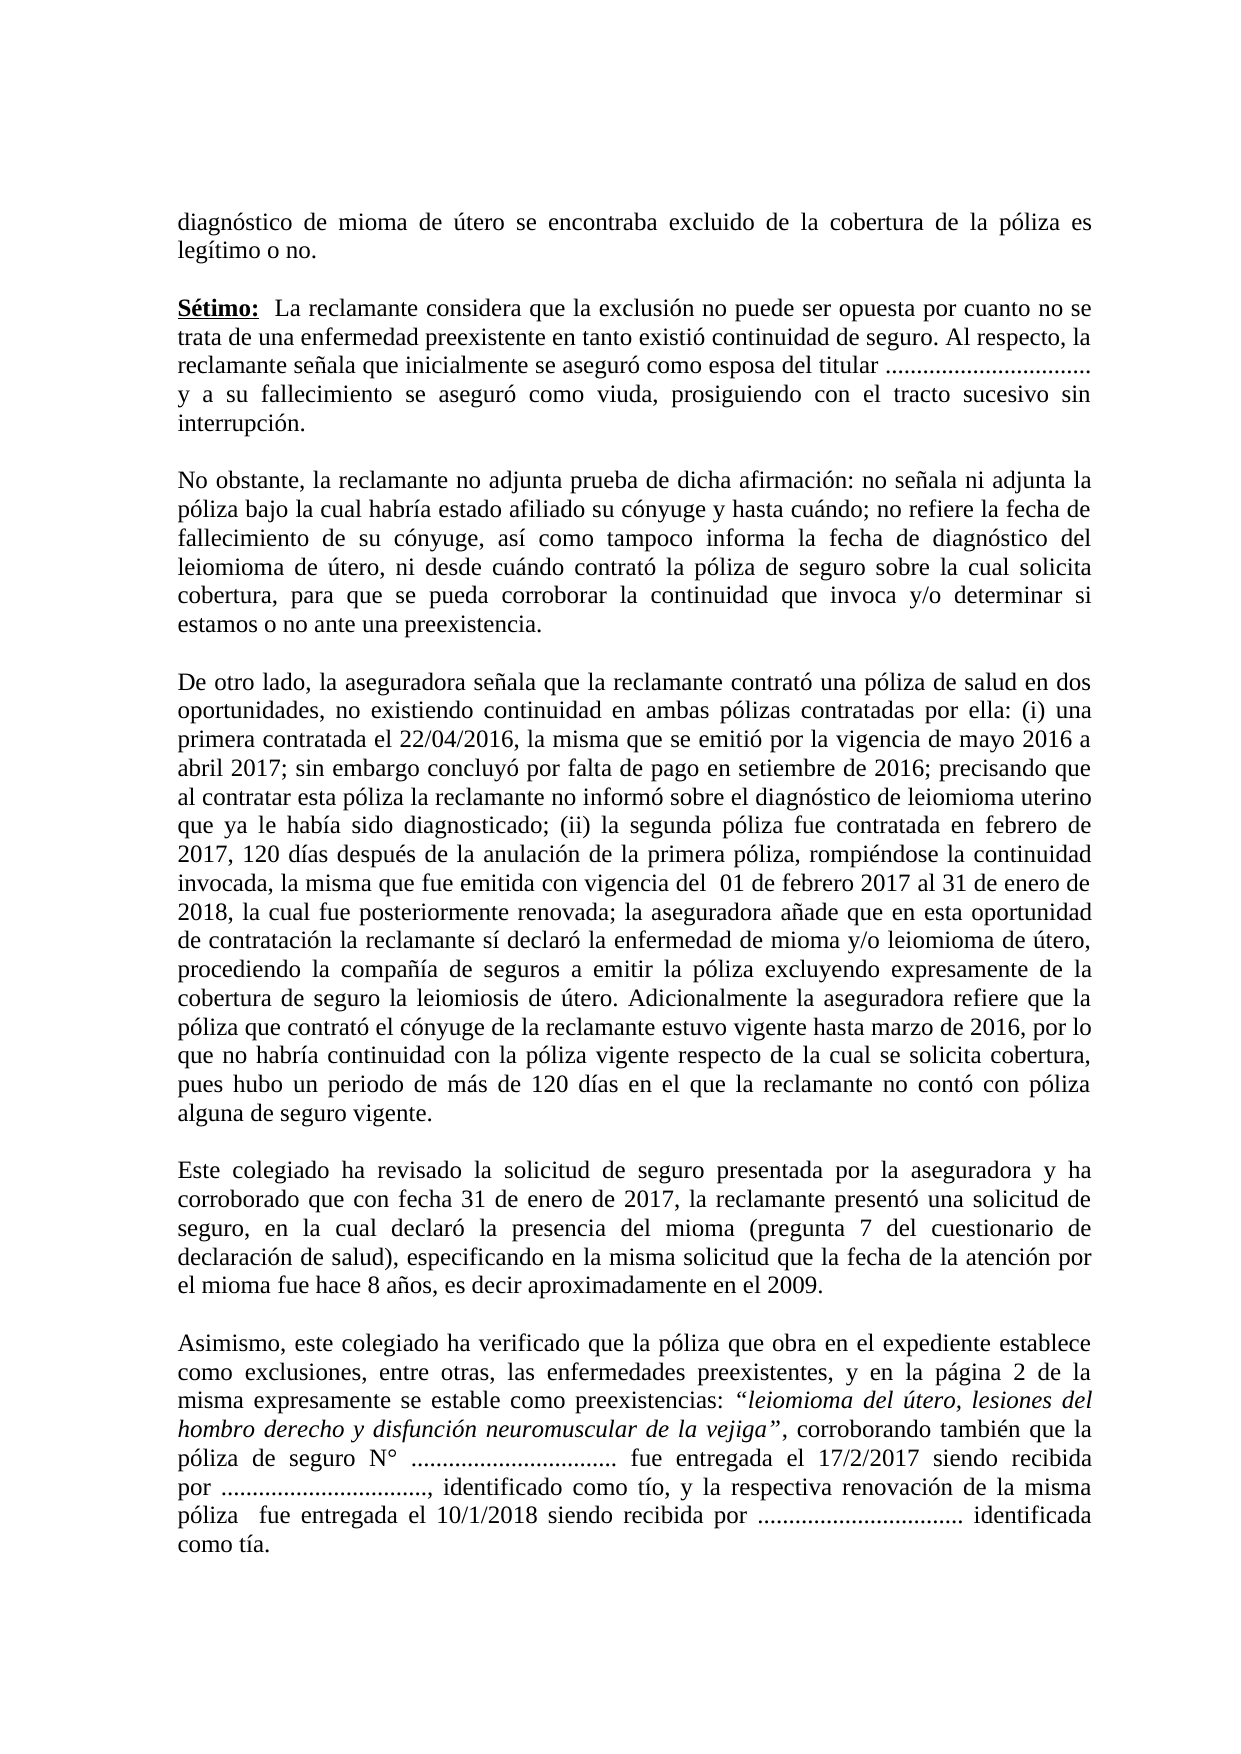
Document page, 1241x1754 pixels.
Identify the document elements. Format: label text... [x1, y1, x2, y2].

text Sétimo: La reclamante considera que la exclusión no puede ser opuesta por cuanto no se trata de una enfermedad preexistente en tanto existió continuidad de seguro. Al respecto, la reclamante señala que inicialmente se aseguró como esposa del titular ................................. y a su fallecimiento se aseguró como viuda, prosiguiendo con el tracto sucesivo sin interrupción. [177, 293, 1092, 437]
text No obstante, la reclamante no adjunta prueba de dicha afirmación: no señala ni adjunta la póliza bajo la cual habría estado afiliado su cónyuge y hasta cuándo; no refiere la fecha de fallecimiento de su cónyuge, así como tampoco informa la fecha de diagnóstico del leiomioma de útero, ni desde cuándo contrató la póliza de seguro sobre la cual solicita cobertura, para que se pueda corroborar la continuidad que invoca y/o determinar si estamos o no ante una preexistencia. [177, 466, 1092, 638]
text De otro lado, la aseguradora señala que la reclamante contrató una póliza de salud en dos oportunidades, no existiendo continuidad en ambas pólizas contratadas por ella: (i) una primera contratada el 22/04/2016, la misma que se emitió por la vigencia de mayo 2016 a abril 2017; sin embargo concluyó por falta de pago en setiembre de 2016; precisando que al contratar esta póliza la reclamante no informó sobre el diagnóstico de leiomioma uterino que ya le había sido diagnosticado; (ii) la segunda póliza fue contratada en febrero de 2017, 120 días después de la anulación de la primera póliza, rompiéndose la continuidad invocada, la misma que fue emitida con vigencia del 01 de febrero 2017 al 31 de enero de 2018, la cual fue posteriormente renovada; la aseguradora añade que en esta oportunidad de contratación la reclamante sí declaró la enfermedad de mioma y/o leiomioma de útero, procediendo la compañía de seguros a emitir la póliza excluyendo expresamente de la cobertura de seguro la leiomiosis de útero. Adicionalmente la aseguradora refiere que la póliza que contrató el cónyuge de la reclamante estuvo vigente hasta marzo de 2016, por lo que no habría continuidad con la póliza vigente respecto de la cual se solicita cobertura, pues hubo un periodo de más de 120 días en el que la reclamante no contó con póliza alguna de seguro vigente. [177, 667, 1092, 1127]
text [177, 207, 1092, 264]
text Asimismo, este colegiado ha verificado que la póliza que obra en el expediente establece como exclusiones, entre otras, las enfermedades preexistentes, y en la página 2 de la misma expresamente se estable como preexistencias: “leiomioma del útero, lesiones del hombro derecho y disfunción neuromuscular de la vejiga”, corroborando también que la póliza de seguro N° ................................. fue entregada el 17/2/2017 siendo recibida por ................................., identificado como tío, y la respectiva renovación de la misma póliza fue entregada el 10/1/2018 siendo recibida por ................................. identificada como tía. [177, 1328, 1092, 1558]
text Este colegiado ha revisado la solicitud de seguro presentada por la aseguradora y ha corroborado que con fecha 31 de enero de 2017, la reclamante presentó una solicitud de seguro, en la cual declaró la presencia del mioma (pregunta 7 del cuestionario de declaración de salud), especificando en la misma solicitud que la fecha de la atención por el mioma fue hace 8 años, es decir aproximadamente en el 2009. [177, 1156, 1092, 1299]
